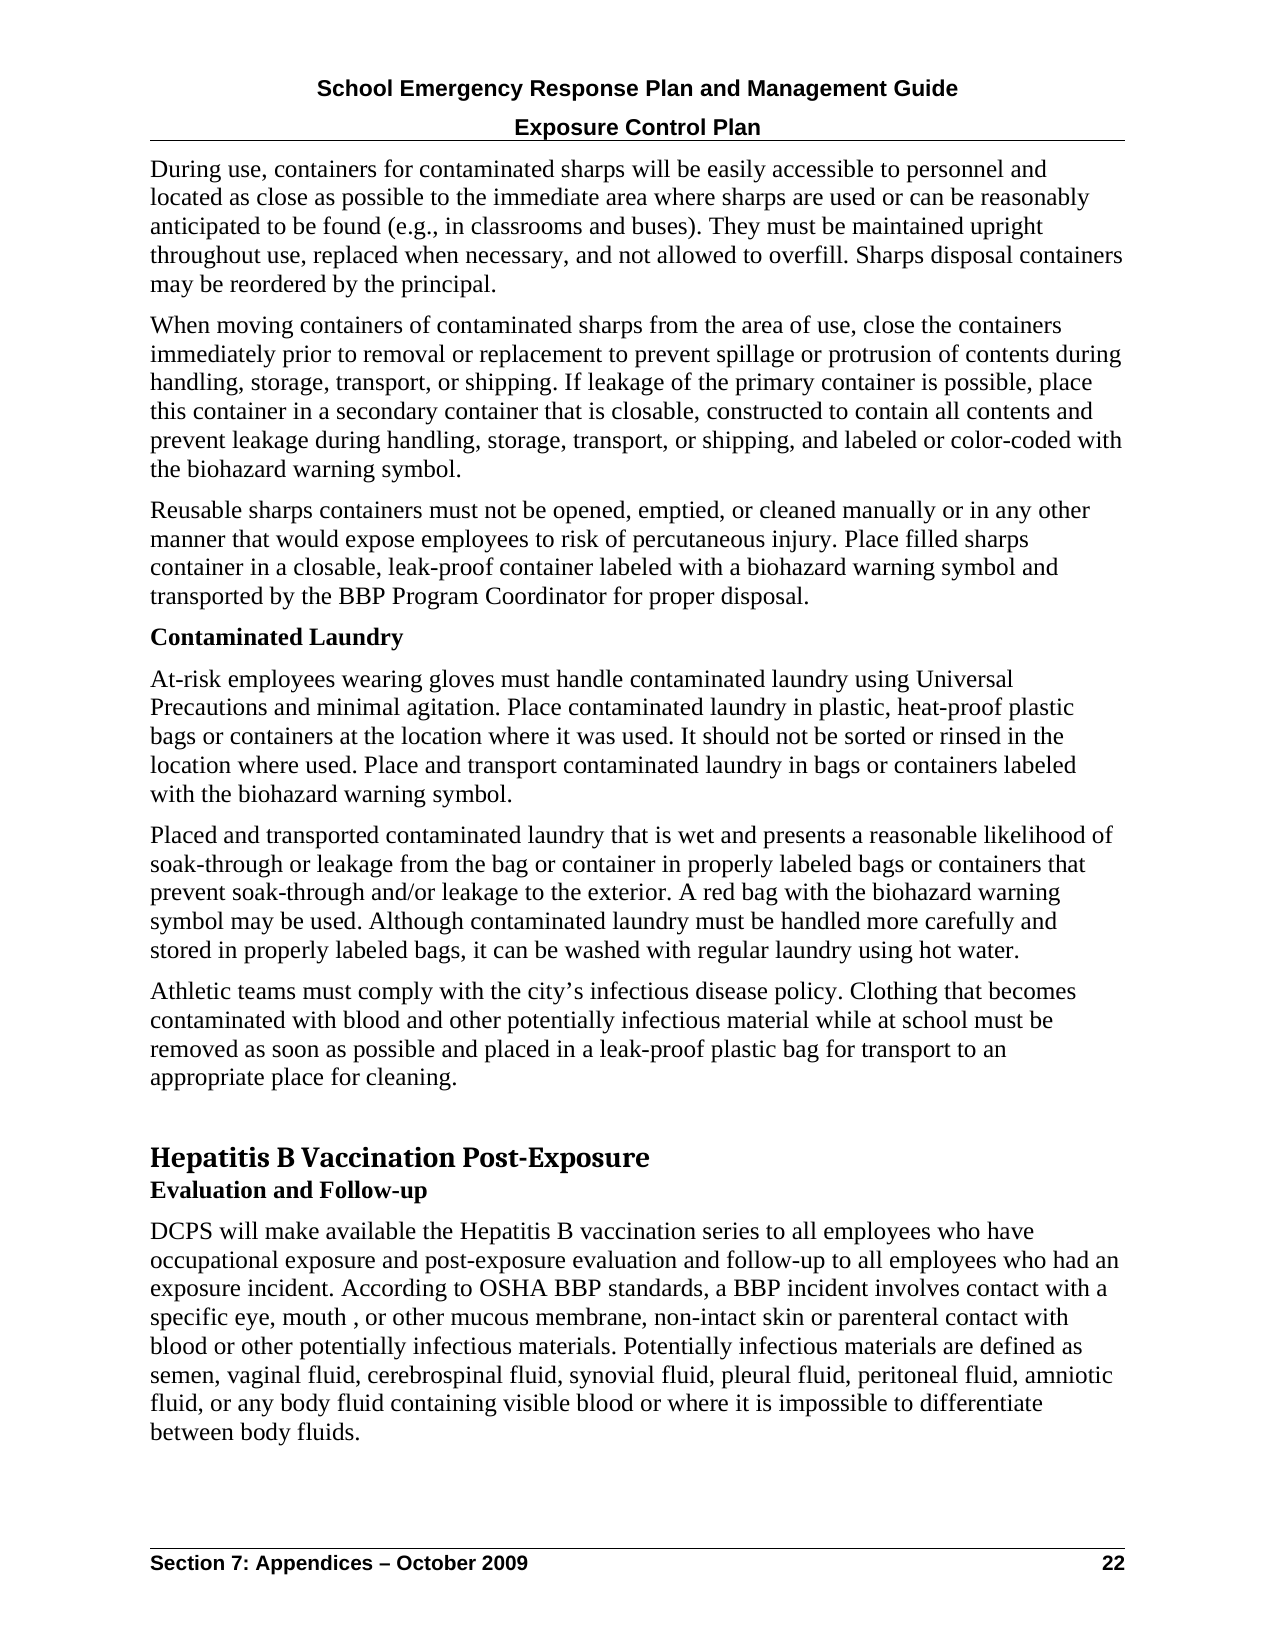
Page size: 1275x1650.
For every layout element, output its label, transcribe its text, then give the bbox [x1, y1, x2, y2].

text When moving containers of contaminated sharps from the area of use, close the containers immediately prior to removal or replacement to prevent spillage or protrusion of contents during handling, storage, transport, or shipping. If leakage of the primary container is possible, place this container in a secondary container that is closable, constructed to contain all contents and prevent leakage during handling, storage, transport, or shipping, and labeled or color-coded with the biohazard warning symbol. [150, 310, 1125, 482]
text Reusable sharps containers must not be opened, emptied, or cleaned manually or in any other manner that would expose employees to risk of percutaneous injury. Place filled sharps container in a closable, leak-proof container labeled with a biohazard warning symbol and transported by the BBP Program Coordinator for proper disposal. [150, 495, 1125, 610]
text Placed and transported contaminated laundry that is wet and presents a reasonable likelihood of soak-through or leakage from the bag or container in properly labeled bags or containers that prevent soak-through and/or leakage to the exterior. A red bag with the biohazard warning symbol may be used. Although contaminated laundry must be handled more carefully and stored in properly labeled bags, it can be washed with regular laundry using hot water. [150, 820, 1125, 964]
text Athletic teams must comply with the city’s infectious disease policy. Clothing that becomes contaminated with blood and other potentially infectious material while at school must be removed as soon as possible and placed in a leak-proof plastic bag for transport to an appropriate place for cleaning. [150, 976, 1125, 1091]
text During use, containers for contaminated sharps will be easily accessible to personnel and located as close as possible to the immediate area where sharps are used or can be reasonably anticipated to be found (e.g., in classrooms and buses). They must be maintained upright throughout use, replaced when necessary, and not allowed to overfill. Sharps disposal containers may be reordered by the principal. [150, 154, 1125, 297]
subtitle Hepatitis B Vaccination Post-Exposure [150, 1141, 1125, 1175]
text At-risk employees wearing gloves must handle contaminated laundry using Universal Precautions and minimal agitation. Place contaminated laundry in plastic, heat-proof plastic bags or containers at the location where it was used. It should not be sorted or rinsed in the location where used. Place and transport contaminated laundry in bags or containers labeled with the biohazard warning symbol. [150, 664, 1125, 807]
text DCPS will make available the Hepatitis B vaccination series to all employees who have occupational exposure and post-exposure evaluation and follow-up to all employees who had an exposure incident. According to OSHA BBP standards, a BBP incident involves contact with a specific eye, mouth , or other mucous membrane, non-intact skin or parenteral contact with blood or other potentially infectious materials. Potentially infectious materials are defined as semen, vaginal fluid, cerebrospinal fluid, synovial fluid, pleural fluid, peritoneal fluid, amniotic fluid, or any body fluid containing visible blood or where it is impossible to differentiate between body fluids. [150, 1216, 1125, 1446]
text Contaminated Laundry [150, 622, 1125, 651]
subtitle Evaluation and Follow-up [150, 1175, 780, 1203]
